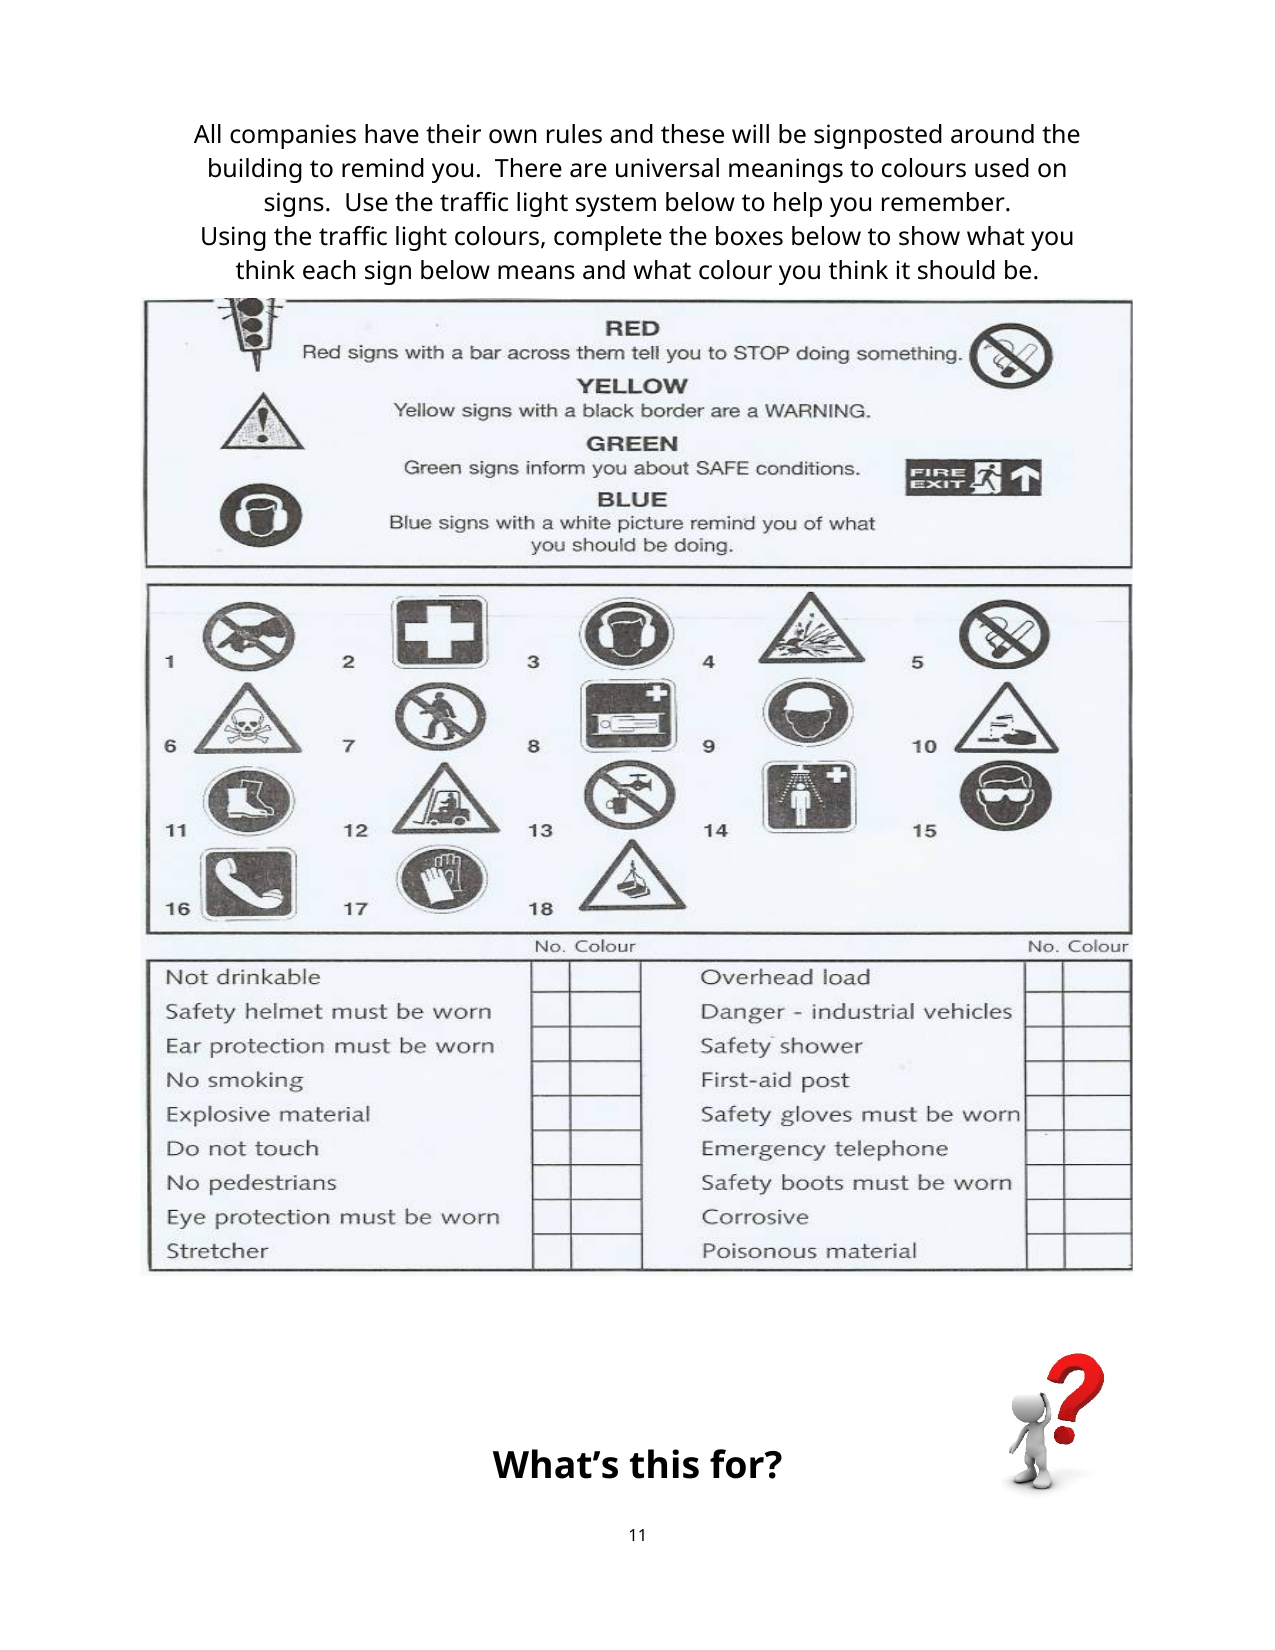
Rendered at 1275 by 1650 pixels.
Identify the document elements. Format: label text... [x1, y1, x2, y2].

title What’s this for? [187, 1438, 981, 1489]
picture [981, 1336, 1115, 1512]
title All companies have their own rules and these will be signposted around the building to remind you. There are universal meanings to colours used on signs. Use the traffic light system below to help you remember. [187, 117, 1088, 219]
picture [139, 298, 1133, 1273]
title Using the traffic light colours, complete the boxes below to show what you think each sign below means and what colour you think it should be. [187, 219, 1088, 287]
